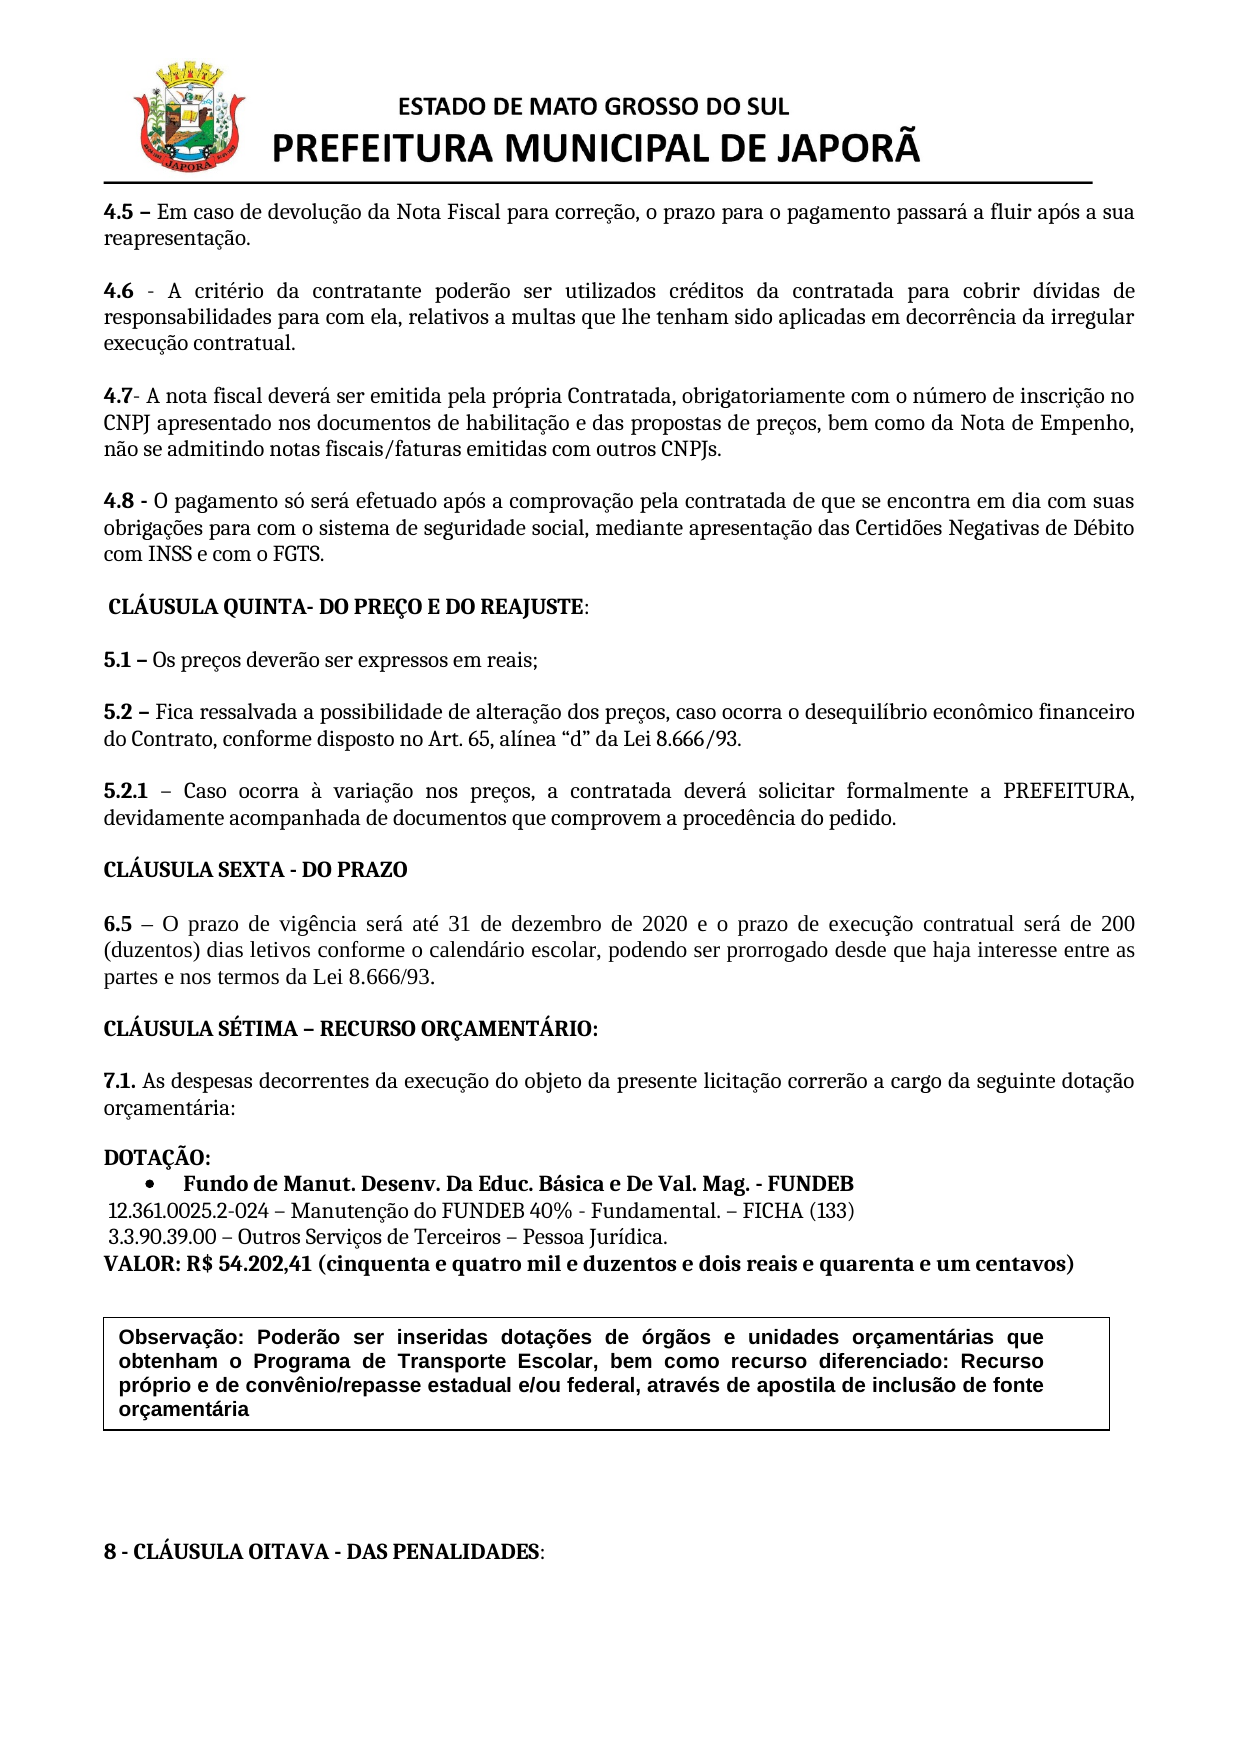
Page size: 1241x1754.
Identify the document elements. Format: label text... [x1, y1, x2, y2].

text CLÁUSULA QUINTA- DO PREÇO E DO REAJUSTE: [103, 594, 1137, 620]
text CLÁUSULA SEXTA - DO PRAZO [103, 857, 1137, 884]
list Fundo de Manut. Desenv. Da Educ. Básica e De Val. Mag. - FUNDEB [146, 1171, 1137, 1198]
text 4.5 – Em caso de devolução da Nota Fiscal para correção, o prazo para o pagamento passará a fluir após a sua reapresentação. [103, 198, 1137, 251]
text VALOR: R$ 54.202,41 (cinquenta e quatro mil e duzentos e dois reais e quarenta e um centavos) [103, 1250, 1137, 1277]
text 3.3.90.39.00 – Outros Serviços de Terceiros – Pessoa Jurídica. [103, 1224, 1137, 1250]
text 8 - CLÁUSULA OITAVA - DAS PENALIDADES: [103, 1538, 1137, 1565]
picture [103, 58, 1093, 184]
text DOTAÇÃO: [103, 1145, 1137, 1171]
text 4.8 - O pagamento só será efetuado após a comprovação pela contratada de que se encontra em dia com suas obrigações para com o sistema de seguridade social, mediante apresentação das Certidões Negativas de Débito com INSS e com o FGTS. [103, 488, 1137, 567]
text 4.6 - A critério da contratante poderão ser utilizados créditos da contratada para cobrir dívidas de responsabilidades para com ela, relativos a multas que lhe tenham sido aplicadas em decorrência da irregular execução contratual. [103, 277, 1137, 357]
text CLÁUSULA SÉTIMA – RECURSO ORÇAMENTÁRIO: [103, 1015, 1137, 1042]
text 4.7- A nota fiscal deverá ser emitida pela própria Contratada, obrigatoriamente com o número de inscrição no CNPJ apresentado nos documentos de habilitação e das propostas de preços, bem como da Nota de Empenho, não se admitindo notas fiscais/faturas emitidas com outros CNPJs. [103, 383, 1137, 462]
text 6.5 – O prazo de vigência será até 31 de dezembro de 2020 e o prazo de execução contratual será de 200 (duzentos) dias letivos conforme o calendário escolar, podendo ser prorrogado desde que haja interesse entre as partes e nos termos da Lei 8.666/93. [103, 910, 1137, 989]
text 5.1 – Os preços deverão ser expressos em reais; [103, 646, 1137, 673]
text 12.361.0025.2-024 – Manutenção do FUNDEB 40% - Fundamental. – FICHA (133) [103, 1198, 1137, 1224]
text 5.2.1 – Caso ocorra à variação nos preços, a contratada deverá solicitar formalmente a PREFEITURA, devidamente acompanhada de documentos que comprovem a procedência do pedido. [103, 778, 1137, 831]
text 5.2 – Fica ressalvada a possibilidade de alteração dos preços, caso ocorra o desequilíbrio econômico financeiro do Contrato, conforme disposto no Art. 65, alínea “d” da Lei 8.666/93. [103, 699, 1137, 752]
text 7.1. As despesas decorrentes da execução do objeto da presente licitação correrão a cargo da seguinte dotação orçamentária: [103, 1068, 1137, 1121]
